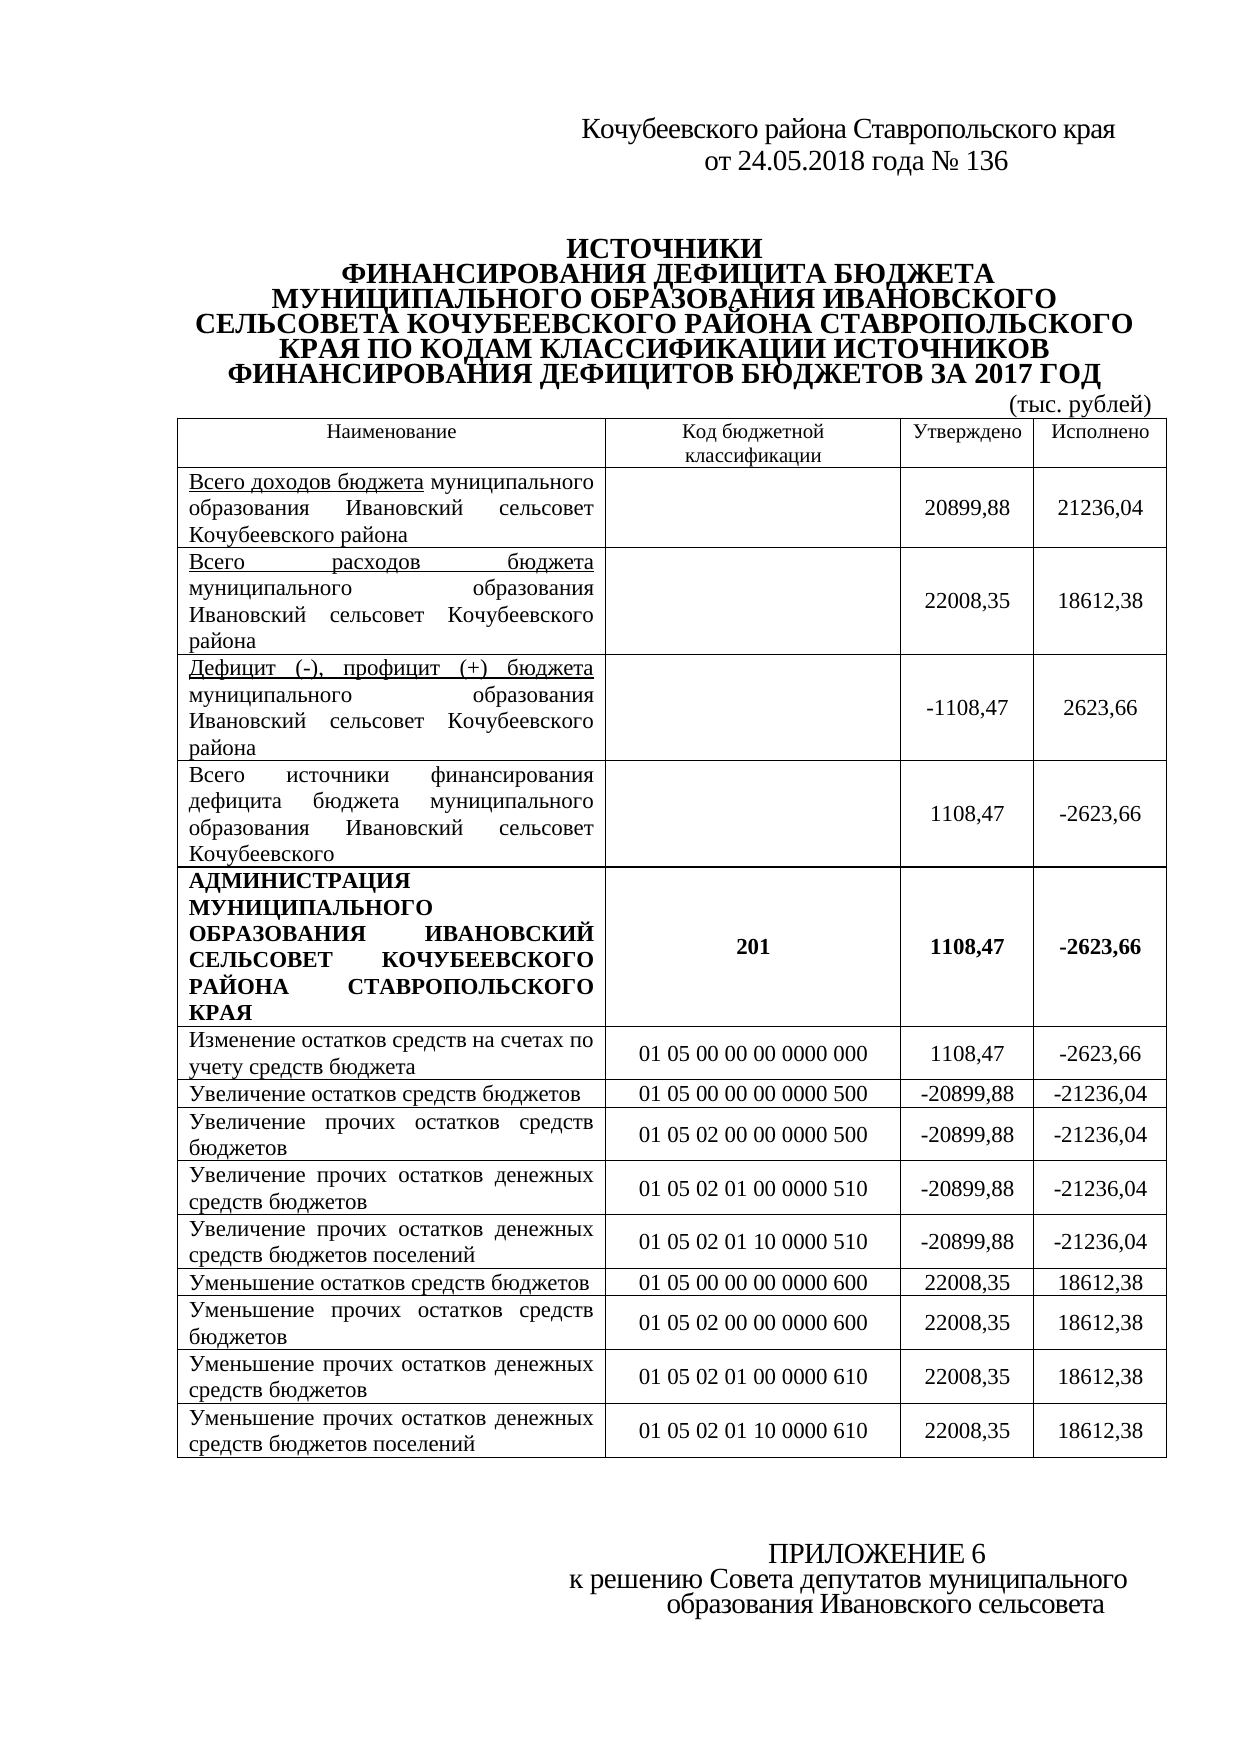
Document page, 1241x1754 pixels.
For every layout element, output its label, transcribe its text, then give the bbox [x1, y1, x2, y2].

table_cell 22008,35 [901, 1296, 1033, 1349]
table_cell Уменьшение прочих остатков денежных средств бюджетов поселений [178, 1404, 605, 1457]
text от 24.05.2018 года № 136 [177, 143, 1152, 177]
table_cell Увеличение прочих остатков денежных средств бюджетов [178, 1161, 605, 1214]
table_cell [606, 548, 900, 653]
table_cell -2623,66 [1034, 1027, 1166, 1079]
table_cell Изменение остатков средств на счетах по учету средств бюджета [178, 1027, 605, 1079]
table_cell 1108,47 [901, 868, 1033, 1026]
table_cell Уменьшение прочих остатков средств бюджетов [178, 1296, 605, 1349]
table_cell 01 05 00 00 00 0000 500 [606, 1080, 900, 1107]
table_cell -21236,04 [1034, 1108, 1166, 1160]
text Кочубеевского района Ставропольского края [546, 118, 1152, 143]
table_cell 18612,38 [1034, 1404, 1166, 1457]
table_header Наименование [178, 419, 605, 467]
table_cell 201 [606, 868, 900, 1026]
table_cell 01 05 02 01 00 0000 510 [606, 1161, 900, 1214]
table_cell -20899,88 [901, 1215, 1033, 1268]
text ИСТОЧНИКИ [177, 239, 1152, 264]
table_cell Увеличение прочих остатков денежных средств бюджетов поселений [178, 1215, 605, 1268]
table_cell 2623,66 [1034, 655, 1166, 760]
table_cell 20899,88 [901, 468, 1033, 547]
table_cell 22008,35 [901, 1350, 1033, 1403]
table_cell -2623,66 [1034, 868, 1166, 1026]
table_cell 01 05 02 01 10 0000 510 [606, 1215, 900, 1268]
table_cell [606, 761, 900, 866]
table_cell 1108,47 [901, 1027, 1033, 1079]
table_cell 22008,35 [901, 1404, 1033, 1457]
table_cell [606, 468, 900, 547]
table_cell 18612,38 [1034, 1350, 1166, 1403]
text образования Ивановского сельсовета [546, 1594, 1152, 1619]
table_cell -20899,88 [901, 1080, 1033, 1107]
table_cell -1108,47 [901, 655, 1033, 760]
text ФИНАНСИРОВАНИЯ ДЕФИЦИТА БЮДЖЕТА МУНИЦИПАЛЬНОГО ОБРАЗОВАНИЯ ИВАНОВСКОГО СЕЛЬСОВЕТА КОЧУБЕЕВСКОГО РАЙОНА СТАВРОПОЛЬСКОГО КРАЯ ПО КОДАМ КЛАССИФИКАЦИИ ИСТОЧНИКОВ ФИНАНСИРОВАНИЯ ДЕФИЦИТОВ БЮДЖЕТОВ ЗА 2017 ГОД [177, 264, 1152, 389]
table_cell Всего источники финансирования дефицита бюджета муниципального образования Ивановский сельсовет Кочубеевского [178, 761, 605, 866]
table_cell Всего расходов бюджета муниципального образования Ивановский сельсовет Кочубеевского района [178, 548, 605, 653]
table_cell 18612,38 [1034, 1269, 1166, 1295]
table_cell Увеличение остатков средств бюджетов [178, 1080, 605, 1107]
table_cell -20899,88 [901, 1161, 1033, 1214]
table_cell 21236,04 [1034, 468, 1166, 547]
text к решению Совета депутатов муниципального [546, 1569, 1152, 1594]
table_cell -21236,04 [1034, 1215, 1166, 1268]
table_cell 22008,35 [901, 1269, 1033, 1295]
table_cell Всего доходов бюджета муниципального образования Ивановский сельсовет Кочубеевского района [178, 468, 605, 547]
table_cell Увеличение прочих остатков средств бюджетов [178, 1108, 605, 1160]
table_cell 1108,47 [901, 761, 1033, 866]
table_cell -21236,04 [1034, 1080, 1166, 1107]
text (тыс. рублей) [177, 389, 1152, 418]
text ПРИЛОЖЕНИЕ 6 [177, 1544, 1152, 1569]
table_cell 01 05 02 00 00 0000 600 [606, 1296, 900, 1349]
table_cell -21236,04 [1034, 1161, 1166, 1214]
table_cell -2623,66 [1034, 761, 1166, 866]
table_header Код бюджетной классификации [606, 419, 900, 467]
table_cell 01 05 02 01 10 0000 610 [606, 1404, 900, 1457]
table_cell -20899,88 [901, 1108, 1033, 1160]
table_cell Уменьшение остатков средств бюджетов [178, 1269, 605, 1295]
table_cell АДМИНИСТРАЦИЯ МУНИЦИПАЛЬНОГО ОБРАЗОВАНИЯ ИВАНОВСКИЙ СЕЛЬСОВЕТ КОЧУБЕЕВСКОГО РАЙОНА СТАВРОПОЛЬСКОГО КРАЯ [178, 868, 605, 1026]
table_header Утверждено [901, 419, 1033, 467]
table_cell 01 05 00 00 00 0000 000 [606, 1027, 900, 1079]
table_cell [606, 655, 900, 760]
table_cell Дефицит (-), профицит (+) бюджета муниципального образования Ивановский сельсовет Кочубеевского района [178, 655, 605, 760]
table_cell 18612,38 [1034, 1296, 1166, 1349]
table_cell 01 05 02 01 00 0000 610 [606, 1350, 900, 1403]
table_cell 01 05 02 00 00 0000 500 [606, 1108, 900, 1160]
table_header Исполнено [1034, 419, 1166, 467]
table_cell 01 05 00 00 00 0000 600 [606, 1269, 900, 1295]
table_cell Уменьшение прочих остатков денежных средств бюджетов [178, 1350, 605, 1403]
table_cell 18612,38 [1034, 548, 1166, 653]
table_cell 22008,35 [901, 548, 1033, 653]
